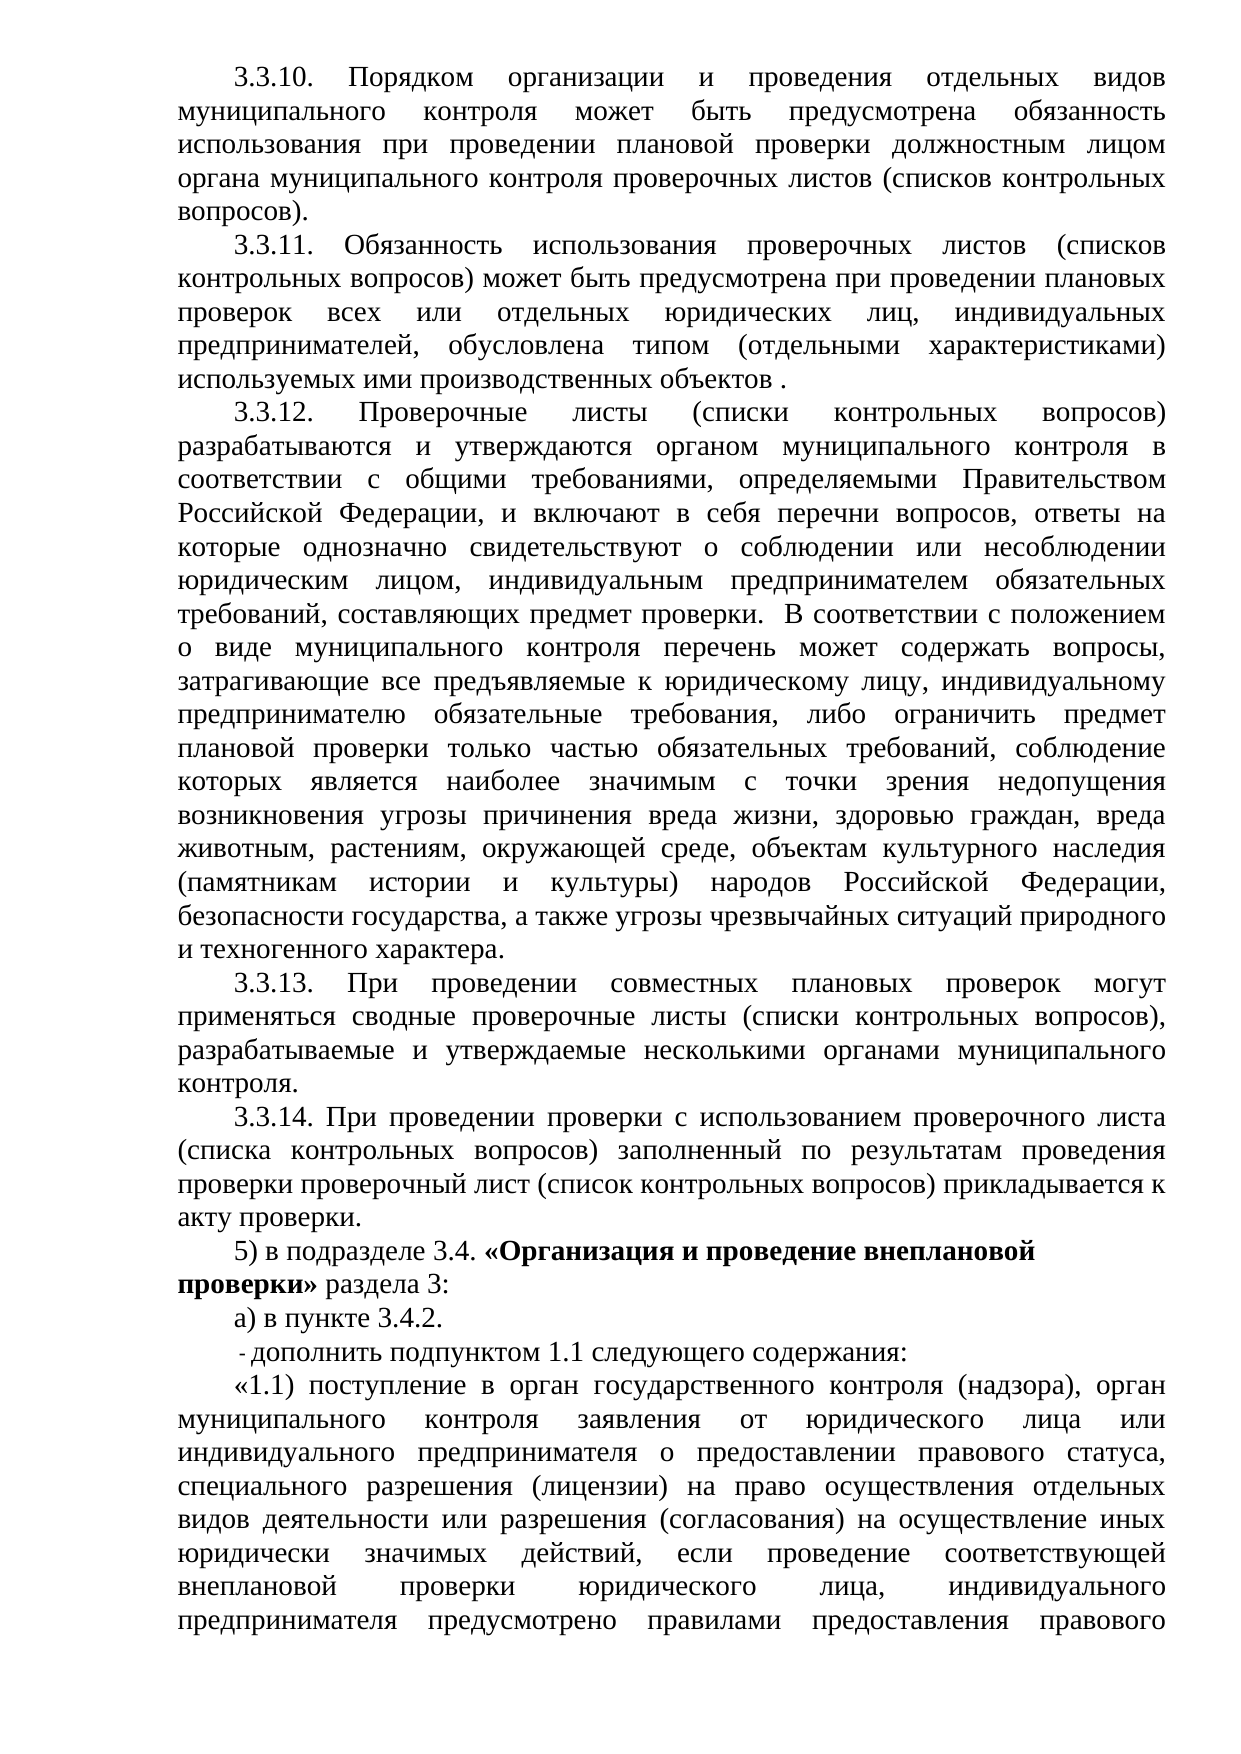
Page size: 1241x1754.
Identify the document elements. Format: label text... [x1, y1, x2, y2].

text 3.3.14. При проведении проверки с использованием проверочного листа (списка контрольных вопросов) заполненный по результатам проведения проверки проверочный лист (список контрольных вопросов) прикладывается к акту проверки. [177, 1099, 1167, 1233]
text 3.3.10. Порядком организации и проведения отдельных видов муниципального контроля может быть предусмотрена обязанность использования при проведении плановой проверки должностным лицом органа муниципального контроля проверочных листов (списков контрольных вопросов). [177, 59, 1167, 227]
text а) в пункте 3.4.2. [177, 1300, 1167, 1334]
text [177, 1367, 1167, 1636]
text 3.3.12. Проверочные листы (списки контрольных вопросов) разрабатываются и утверждаются органом муниципального контроля в соответствии с общими требованиями, определяемыми Правительством Российской Федерации, и включают в себя перечни вопросов, ответы на которые однозначно свидетельствуют о соблюдении или несоблюдении юридическим лицом, индивидуальным предпринимателем обязательных требований, составляющих предмет проверки. В соответствии с положением о виде муниципального контроля перечень может содержать вопросы, затрагивающие все предъявляемые к юридическому лицу, индивидуальному предпринимателю обязательные требования, либо ограничить предмет плановой проверки только частью обязательных требований, соблюдение которых является наиболее значимым с точки зрения недопущения возникновения угрозы причинения вреда жизни, здоровью граждан, вреда животным, растениям, окружающей среде, объектам культурного наследия (памятникам истории и культуры) народов Российской Федерации, безопасности государства, а также угрозы чрезвычайных ситуаций природного и техногенного характера. [177, 394, 1167, 965]
text 5) в подразделе 3.4. «Организация и проведение внеплановой проверки» раздела 3: [177, 1233, 1167, 1300]
text 3.3.11. Обязанность использования проверочных листов (списков контрольных вопросов) может быть предусмотрена при проведении плановых проверок всех или отдельных юридических лиц, индивидуальных предпринимателей, обусловлена типом (отдельными характеристиками) используемых ими производственных объектов . [177, 227, 1167, 394]
text 3.3.13. При проведении совместных плановых проверок могут применяться сводные проверочные листы (списки контрольных вопросов), разрабатываемые и утверждаемые несколькими органами муниципального контроля. [177, 965, 1167, 1099]
text - дополнить подпунктом 1.1 следующего содержания: [177, 1334, 1167, 1367]
